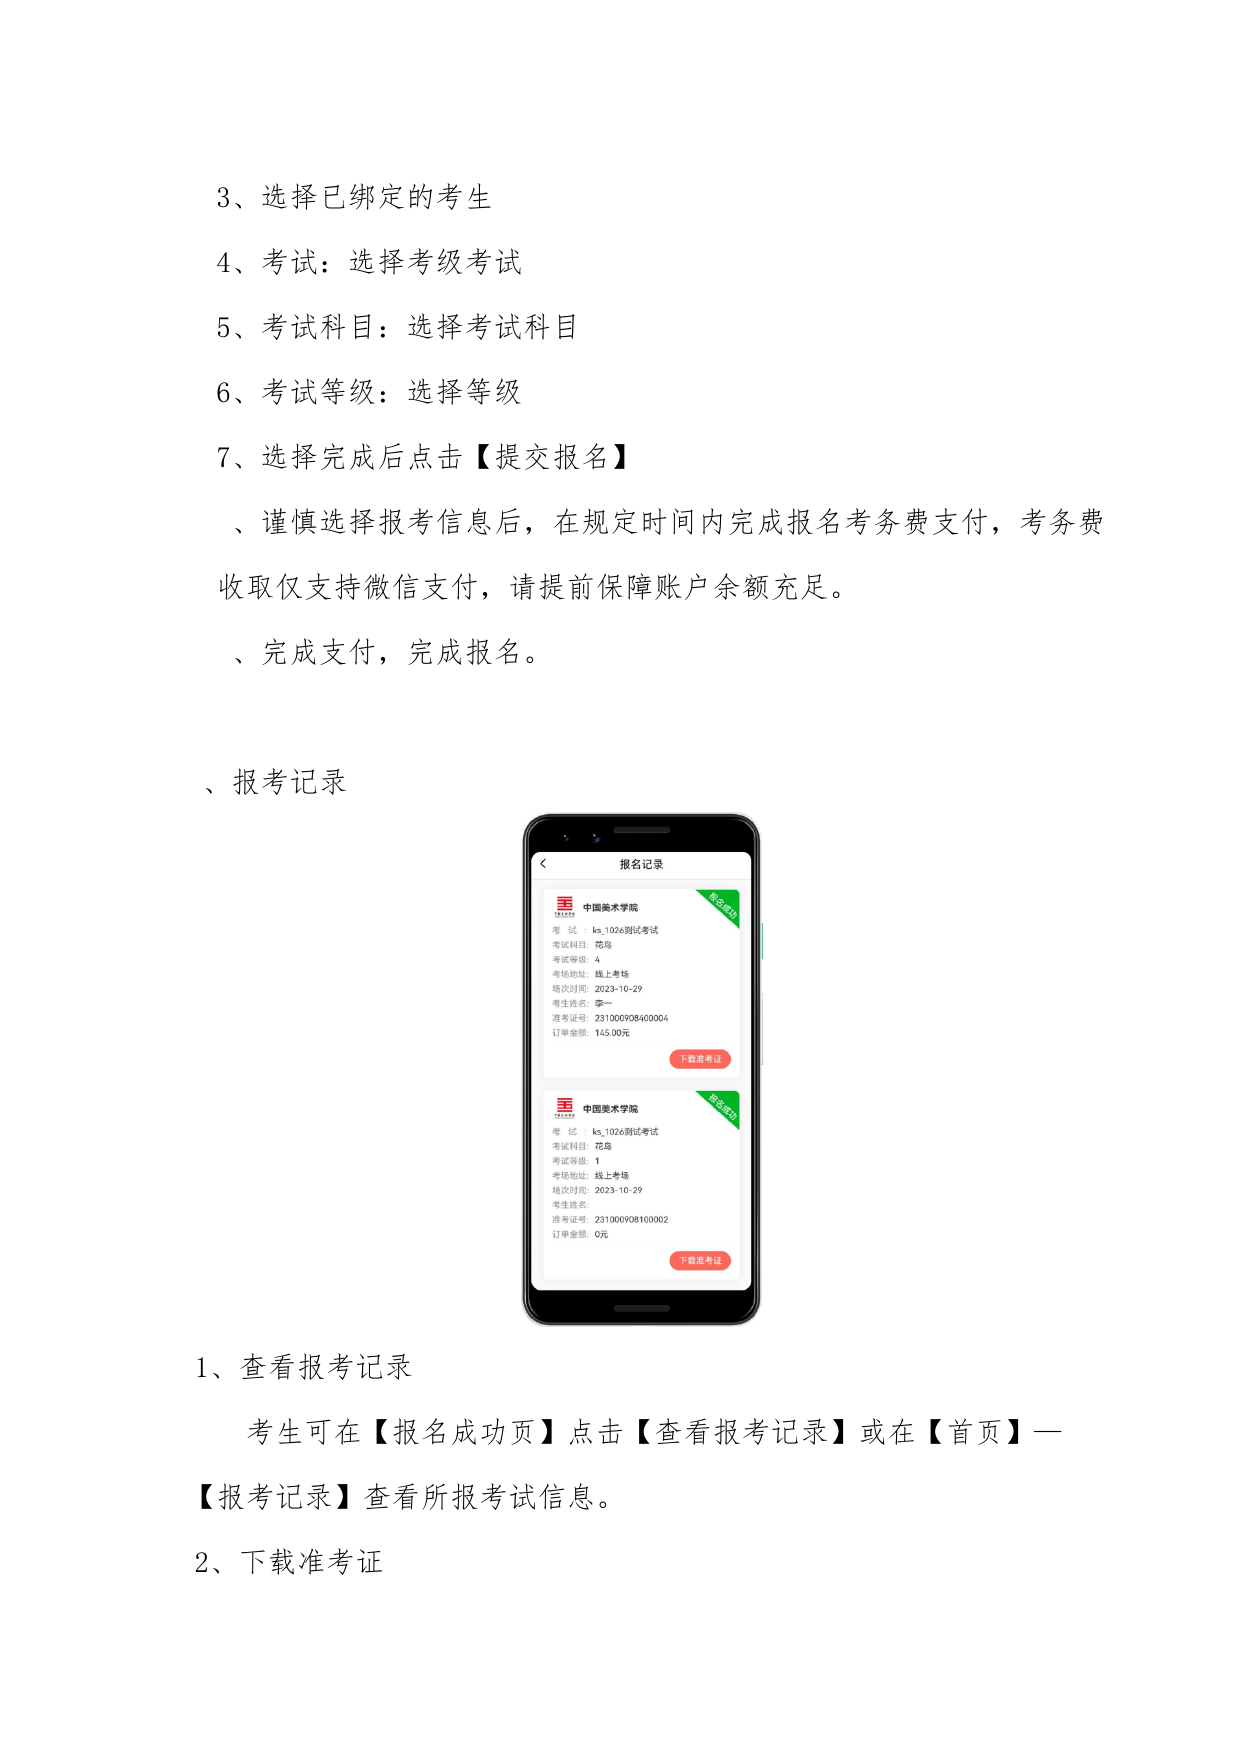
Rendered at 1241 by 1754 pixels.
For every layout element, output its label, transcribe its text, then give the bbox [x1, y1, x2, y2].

picture [520, 812, 764, 1327]
list 完成支付，完成报名。 [216, 617, 1111, 682]
list 考试科目：选择考试科目 [216, 292, 1111, 357]
list 下载准考证 [194, 1527, 1111, 1592]
list 考试等级：选择等级 [216, 357, 1111, 422]
text 考生可在【报名成功页】点击【查看报考记录】或在【首页】—【报考记录】查看所报考试信息。 [187, 1397, 1111, 1527]
list 报考记录 [129, 747, 1111, 812]
list 查看报考记录 [194, 1332, 1111, 1397]
list 选择已绑定的考生 [216, 162, 1111, 227]
list 选择完成后点击【提交报名】 [216, 422, 1111, 487]
list 谨慎选择报考信息后，在规定时间内完成报名考务费支付，考务费收取仅支持微信支付，请提前保障账户余额充足。 [216, 487, 1111, 617]
list 考试：选择考级考试 [216, 227, 1111, 292]
